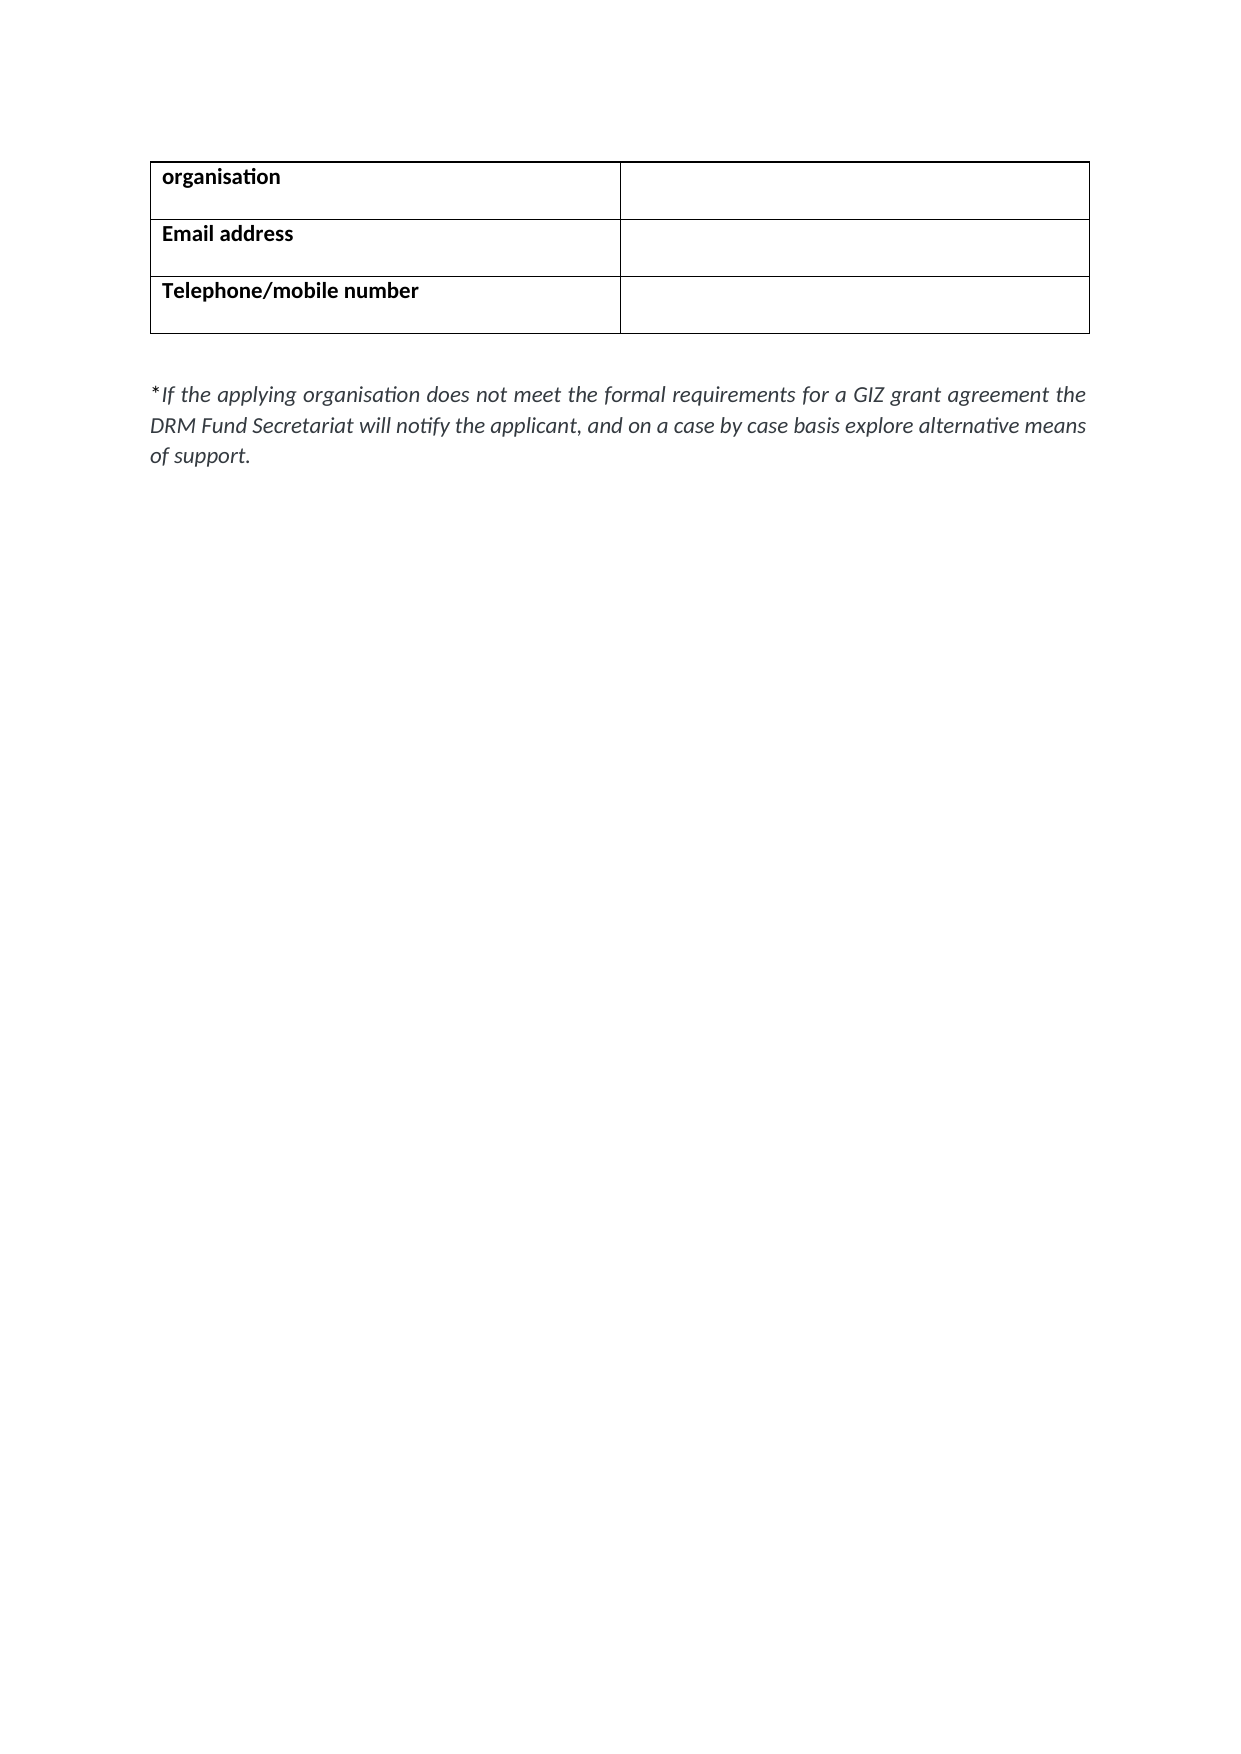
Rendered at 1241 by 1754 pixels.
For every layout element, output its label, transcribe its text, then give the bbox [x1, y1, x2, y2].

table_cell [621, 277, 1089, 333]
table_cell [621, 220, 1089, 276]
table_cell Email address [151, 220, 620, 276]
text *If the applying organisation does not meet the formal requirements for a GIZ grant agreement the DRM Fund Secretariat will notify the applicant, and on a case by case basis explore alternative means of support. [150, 381, 1090, 469]
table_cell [151, 163, 620, 218]
table_cell Telephone/mobile number [151, 277, 620, 333]
table_cell [621, 163, 1089, 218]
